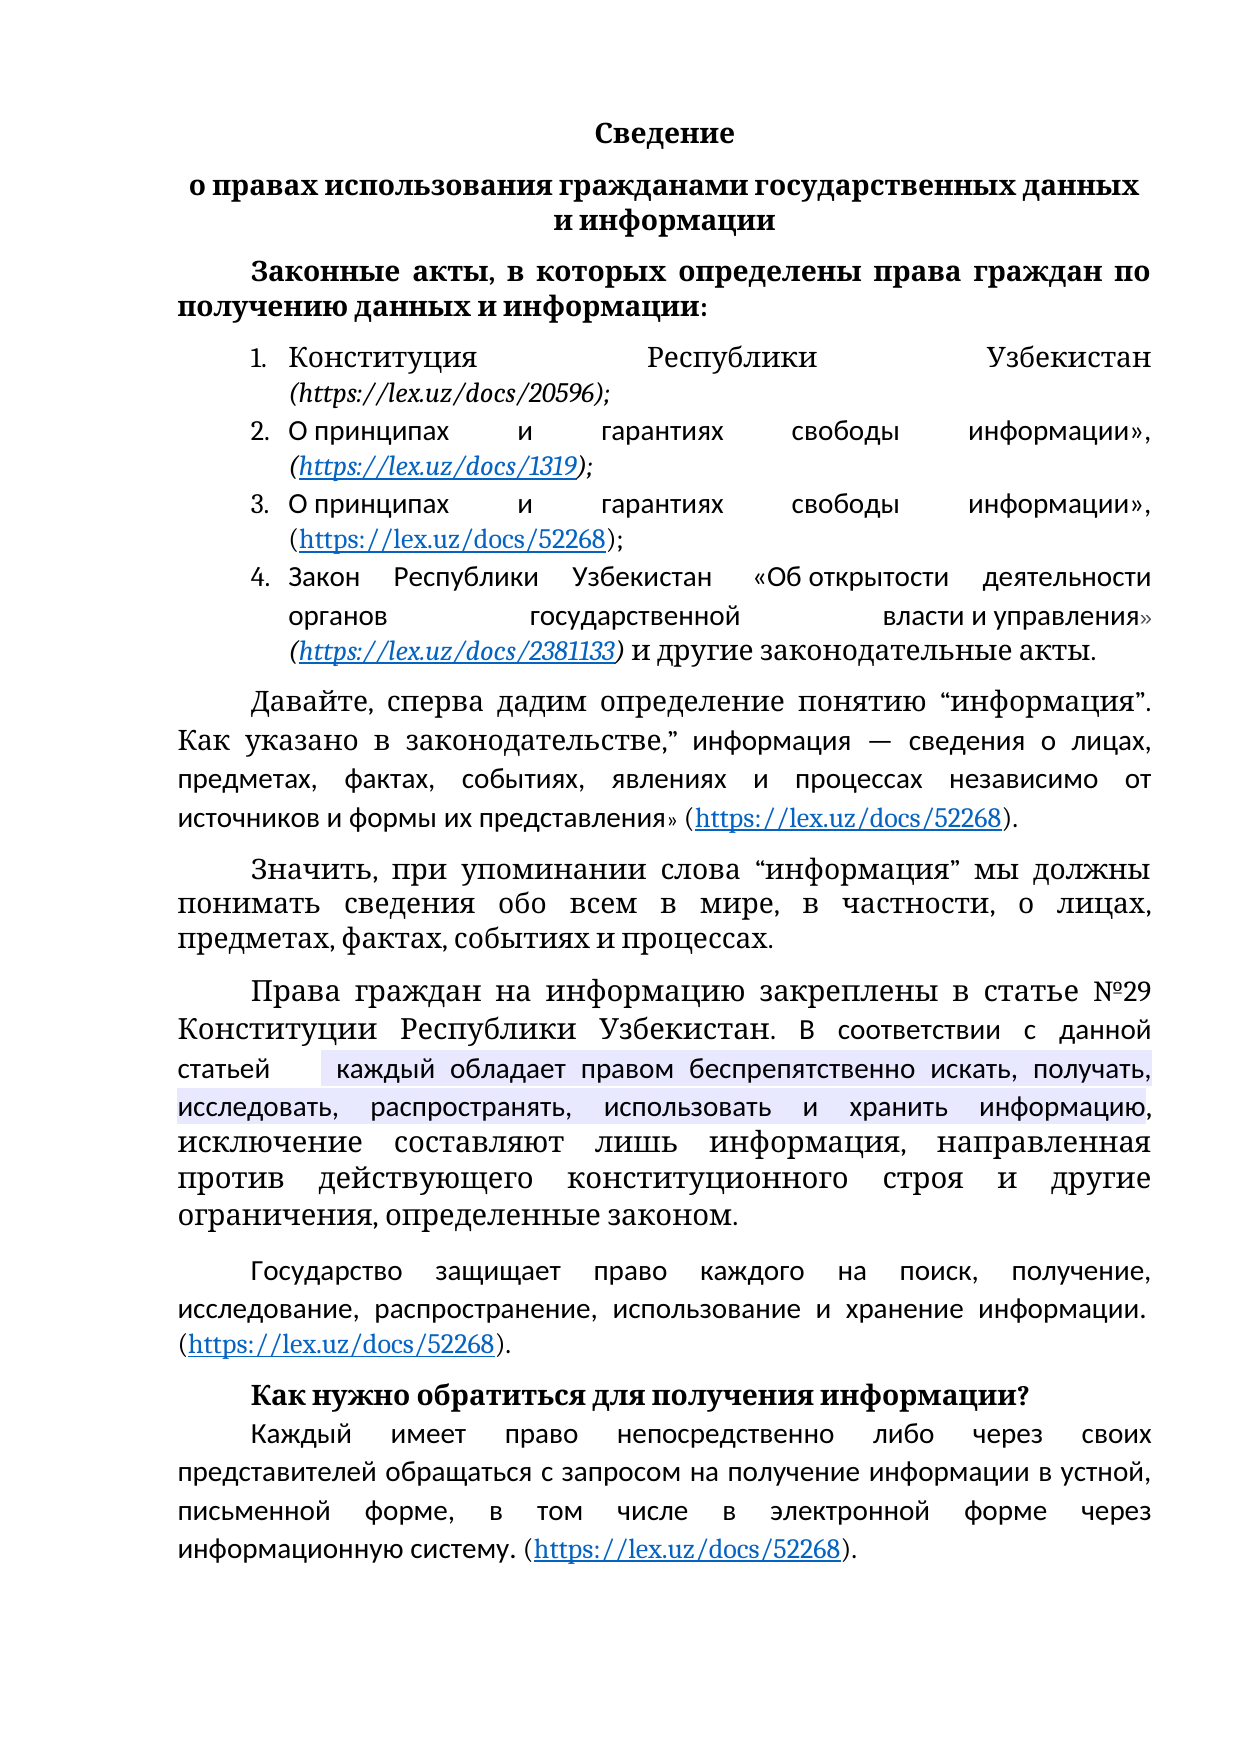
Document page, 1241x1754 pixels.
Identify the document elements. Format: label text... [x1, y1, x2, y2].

text Государство защищает право каждого на поиск, получение, исследование, распространение, использование и хранение информации. (https://lex.uz/docs/52268). [177, 1252, 1152, 1361]
text Права граждан на информацию закреплены в статье №29 Конституции Республики Узбекистан. В соответствии с данной статьей каждый обладает правом беспрепятственно искать, получать, исследовать, распространять, использовать и хранить информацию, исключение составляют лишь информация, направленная против действующего конституционного строя и другие ограничения, определенные законом. [177, 975, 1152, 1232]
text Сведение [177, 118, 1152, 151]
list Конституция Республики Узбекистан (https://lex.uz/docs/20596); [251, 343, 1152, 410]
text Значить, при упоминании слова “информация” мы должны понимать сведения обо всем в мире, в частности, о лицах, предметах, фактах, событиях и процессах. [177, 854, 1152, 956]
text Как нужно обратиться для получения информации? [177, 1380, 1152, 1412]
list О принципах и гарантиях свободы информации», (https://lex.uz/docs/52268); [251, 485, 1152, 556]
list Закон Республики Узбекистан «Об открытости деятельности органов государственной власти и управления» (https://lex.uz/docs/2381133) и другие законодательные акты. [251, 558, 1152, 667]
text о правах использования гражданами государственных данных и информации [177, 170, 1152, 237]
text Давайте, сперва дадим определение понятию “информация”. Как указано в законодательстве,” информация — сведения о лицах, предметах, фактах, событиях, явлениях и процессах независимо от источников и формы их представления» (https://lex.uz/docs/52268). [177, 687, 1152, 834]
text Каждый имеет право непосредственно либо через своих представителей обращаться с запросом на получение информации в устной, письменной форме, в том числе в электронной форме через информационную систему. (https://lex.uz/docs/52268). [177, 1415, 1152, 1566]
text Законные акты, в которых определены права граждан по получению данных и информации: [177, 256, 1152, 323]
list О принципах и гарантиях свободы информации», (https://lex.uz/docs/1319); [251, 412, 1152, 483]
